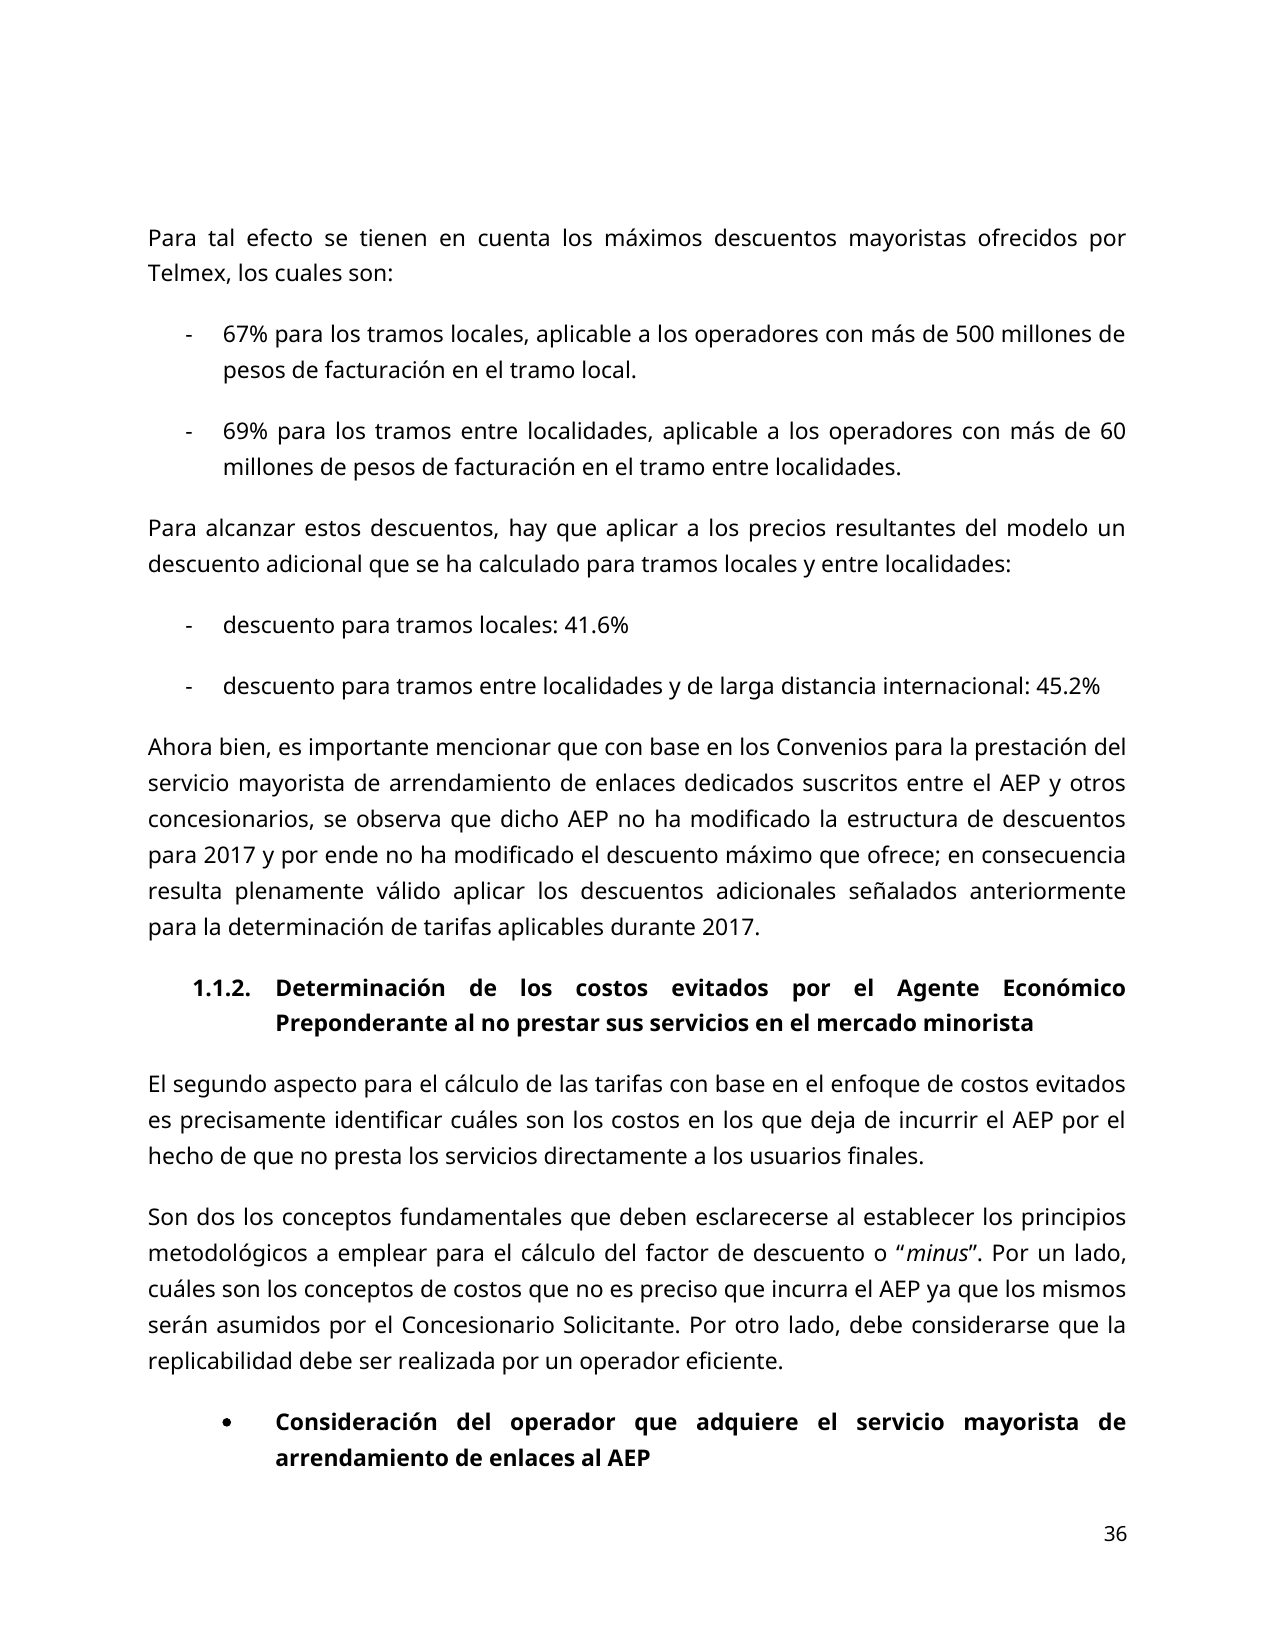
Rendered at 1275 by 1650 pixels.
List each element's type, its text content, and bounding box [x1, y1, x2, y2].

list 69% para los tramos entre localidades, aplicable a los operadores con más de 60 millones de pesos de facturación en el tramo entre localidades. [185, 415, 1127, 482]
text Son dos los conceptos fundamentales que deben esclarecerse al establecer los principios metodológicos a emplear para el cálculo del factor de descuento o “minus”. Por un lado, cuáles son los conceptos de costos que no es preciso que incurra el AEP ya que los mismos serán asumidos por el Concesionario Solicitante. Por otro lado, debe considerarse que la replicabilidad debe ser realizada por un operador eficiente. [148, 1201, 1127, 1376]
list descuento para tramos entre localidades y de larga distancia internacional: 45.2% [185, 670, 1127, 701]
list descuento para tramos locales: 41.6% [185, 609, 1127, 640]
list 67% para los tramos locales, aplicable a los operadores con más de 500 millones de pesos de facturación en el tramo local. [185, 318, 1127, 386]
list Consideración del operador que adquiere el servicio mayorista de arrendamiento de enlaces al AEP [223, 1406, 1127, 1473]
text Ahora bien, es importante mencionar que con base en los Convenios para la prestación del servicio mayorista de arrendamiento de enlaces dedicados suscritos entre el AEP y otros concesionarios, se observa que dicho AEP no ha modificado la estructura de descuentos para 2017 y por ende no ha modificado el descuento máximo que ofrece; en consecuencia resulta plenamente válido aplicar los descuentos adicionales señalados anteriormente para la determinación de tarifas aplicables durante 2017. [148, 731, 1127, 942]
list Determinación de los costos evitados por el Agente Económico Preponderante al no prestar sus servicios en el mercado minorista [192, 971, 1127, 1039]
text Para tal efecto se tienen en cuenta los máximos descuentos mayoristas ofrecidos por Telmex, los cuales son: [148, 221, 1127, 289]
text Para alcanzar estos descuentos, hay que aplicar a los precios resultantes del modelo un descuento adicional que se ha calculado para tramos locales y entre localidades: [148, 512, 1127, 579]
text El segundo aspecto para el cálculo de las tarifas con base en el enfoque de costos evitados es precisamente identificar cuáles son los costos en los que deja de incurrir el AEP por el hecho de que no presta los servicios directamente a los usuarios finales. [148, 1068, 1127, 1171]
